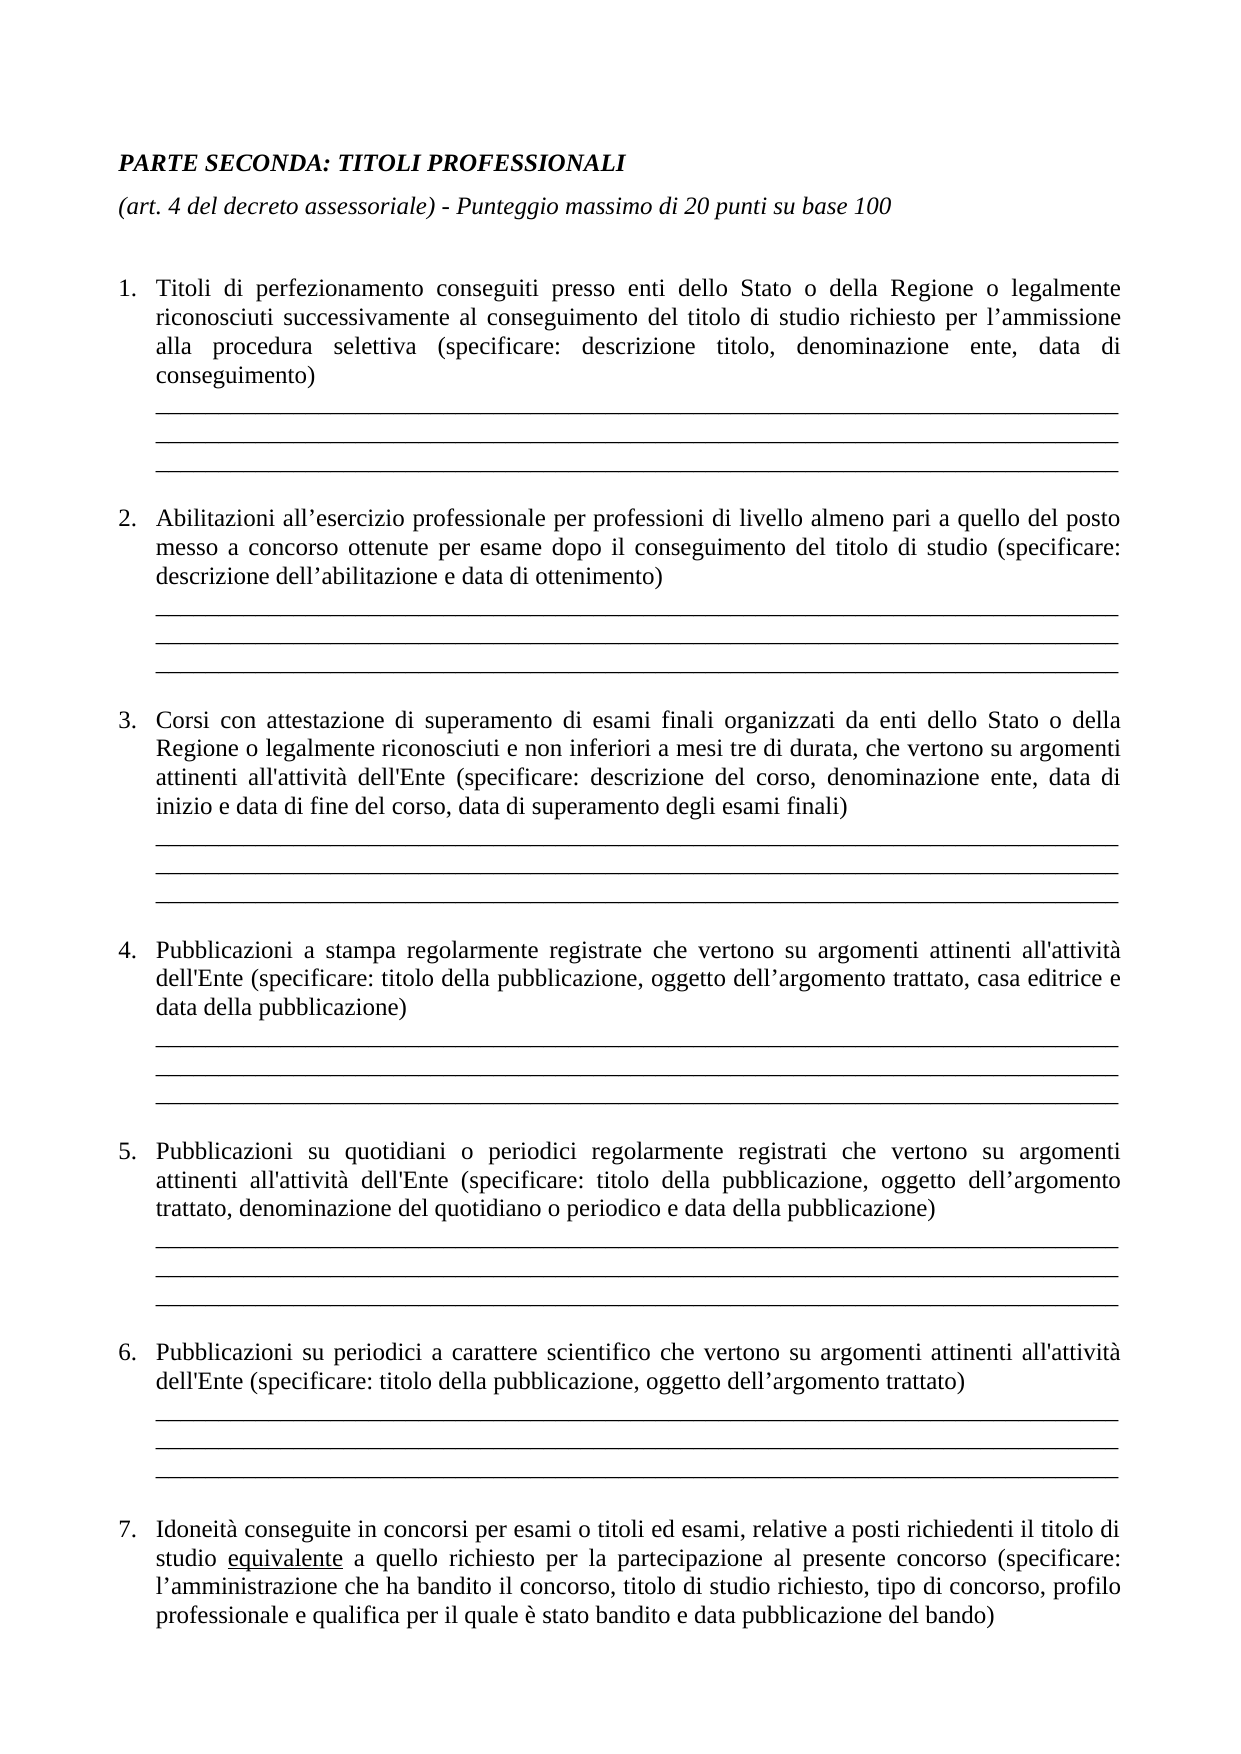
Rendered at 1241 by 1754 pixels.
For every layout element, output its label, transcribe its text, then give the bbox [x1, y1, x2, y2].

list _____________________________________________________________________________ [156, 417, 1122, 446]
list Pubblicazioni su periodici a carattere scientifico che vertono su argomenti attinenti all'attività dell'Ente (specificare: titolo della pubblicazione, oggetto dell’argomento trattato) [118, 1337, 1122, 1395]
list _____________________________________________________________________________ [156, 1251, 1122, 1280]
list Corsi con attestazione di superamento di esami finali organizzati da enti dello Stato o della Regione o legalmente riconosciuti e non inferiori a mesi tre di durata, che vertono su argomenti attinenti all'attività dell'Ente (specificare: descrizione del corso, denominazione ente, data di inizio e data di fine del corso, data di superamento degli esami finali) [118, 705, 1122, 820]
text PARTE SECONDA: TITOLI PROFESSIONALI [118, 148, 1122, 176]
list Abilitazioni all’esercizio professionale per professioni di livello almeno pari a quello del posto messo a concorso ottenute per esame dopo il conseguimento del titolo di studio (specificare: descrizione dell’abilitazione e data di ottenimento) [118, 503, 1122, 590]
list _____________________________________________________________________________ [156, 388, 1122, 417]
list _____________________________________________________________________________ [156, 1222, 1122, 1251]
text (art. 4 del decreto assessoriale) - Punteggio massimo di 20 punti su base 100 [118, 191, 1122, 219]
list Pubblicazioni a stampa regolarmente registrate che vertono su argomenti attinenti all'attività dell'Ente (specificare: titolo della pubblicazione, oggetto dell’argomento trattato, casa editrice e data della pubblicazione) [118, 935, 1122, 1021]
list _____________________________________________________________________________ [156, 1395, 1122, 1423]
list Titoli di perfezionamento conseguiti presso enti dello Stato o della Regione o legalmente riconosciuti successivamente al conseguimento del titolo di studio richiesto per l’ammissione alla procedura selettiva (specificare: descrizione titolo, denominazione ente, data di conseguimento) [118, 273, 1122, 388]
list _____________________________________________________________________________ [156, 1452, 1122, 1481]
list Pubblicazioni su quotidiani o periodici regolarmente registrati che vertono su argomenti attinenti all'attività dell'Ente (specificare: titolo della pubblicazione, oggetto dell’argomento trattato, denominazione del quotidiano o periodico e data della pubblicazione) [118, 1136, 1122, 1222]
list _____________________________________________________________________________ [156, 590, 1122, 618]
list _____________________________________________________________________________ [156, 446, 1122, 475]
list Idoneità conseguite in concorsi per esami o titoli ed esami, relative a posti richiedenti il titolo di studio equivalente a quello richiesto per la partecipazione al presente concorso (specificare: l’amministrazione che ha bandito il concorso, titolo di studio richiesto, tipo di concorso, profilo professionale e qualifica per il quale è stato bandito e data pubblicazione del bando) [118, 1514, 1122, 1629]
list _____________________________________________________________________________ [156, 877, 1122, 906]
list _____________________________________________________________________________ [156, 1050, 1122, 1078]
list _____________________________________________________________________________ [156, 618, 1122, 647]
list _____________________________________________________________________________ [156, 1078, 1122, 1107]
list _____________________________________________________________________________ [156, 1021, 1122, 1050]
list _____________________________________________________________________________ [156, 1280, 1122, 1308]
list _____________________________________________________________________________ [156, 820, 1122, 848]
list _____________________________________________________________________________ [156, 1423, 1122, 1452]
list _____________________________________________________________________________ [156, 848, 1122, 877]
list _____________________________________________________________________________ [156, 647, 1122, 676]
